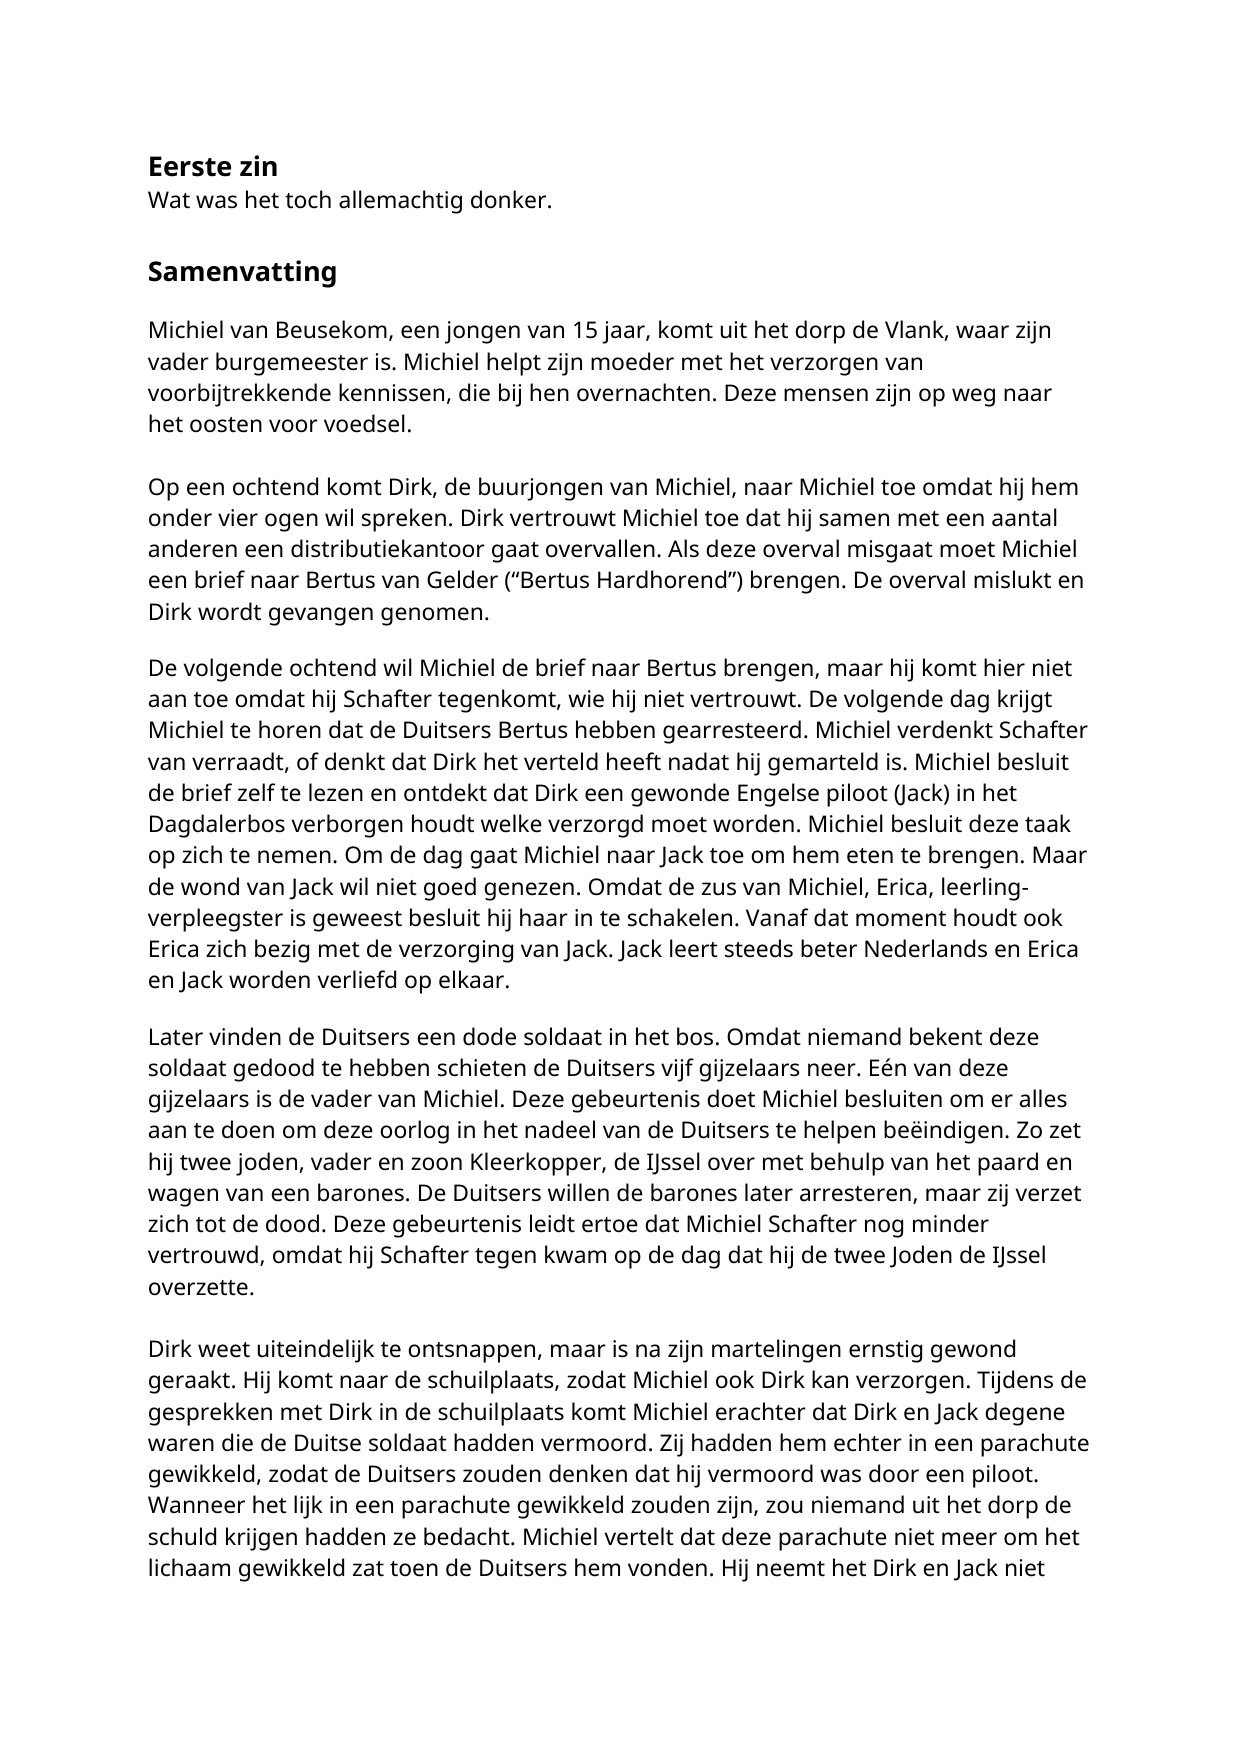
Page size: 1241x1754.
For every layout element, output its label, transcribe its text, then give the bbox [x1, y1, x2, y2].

text Eerste zin [148, 148, 1093, 184]
text De volgende ochtend wil Michiel de brief naar Bertus brengen, maar hij komt hier niet aan toe omdat hij Schafter tegenkomt, wie hij niet vertrouwt. De volgende dag krijgt Michiel te horen dat de Duitsers Bertus hebben gearresteerd. Michiel verdenkt Schafter van verraadt, of denkt dat Dirk het verteld heeft nadat hij gemarteld is. Michiel besluit de brief zelf te lezen en ontdekt dat Dirk een gewonde Engelse piloot (Jack) in het Dagdalerbos verborgen houdt welke verzorgd moet worden. Michiel besluit deze taak op zich te nemen. Om de dag gaat Michiel naar Jack toe om hem eten te brengen. Maar de wond van Jack wil niet goed genezen. Omdat de zus van Michiel, Erica, leerling-verpleegster is geweest besluit hij haar in te schakelen. Vanaf dat moment houdt ook Erica zich bezig met de verzorging van Jack. Jack leert steeds beter Nederlands en Erica en Jack worden verliefd op elkaar. [148, 652, 1093, 996]
text Wat was het toch allemachtig donker. [148, 184, 1093, 216]
text Samenvatting [148, 253, 1093, 289]
text Michiel van Beusekom, een jongen van 15 jaar, komt uit het dorp de Vlank, waar zijn vader burgemeester is. Michiel helpt zijn moeder met het verzorgen van voorbijtrekkende kennissen, die bij hen overnachten. Deze mensen zijn op weg naar het oosten voor voedsel. Op een ochtend komt Dirk, de buurjongen van Michiel, naar Michiel toe omdat hij hem onder vier ogen wil spreken. Dirk vertrouwt Michiel toe dat hij samen met een aantal anderen een distributiekantoor gaat overvallen. Als deze overval misgaat moet Michiel een brief naar Bertus van Gelder (“Bertus Hardhorend”) brengen. De overval mislukt en Dirk wordt gevangen genomen. [148, 314, 1093, 627]
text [148, 1021, 1093, 1583]
